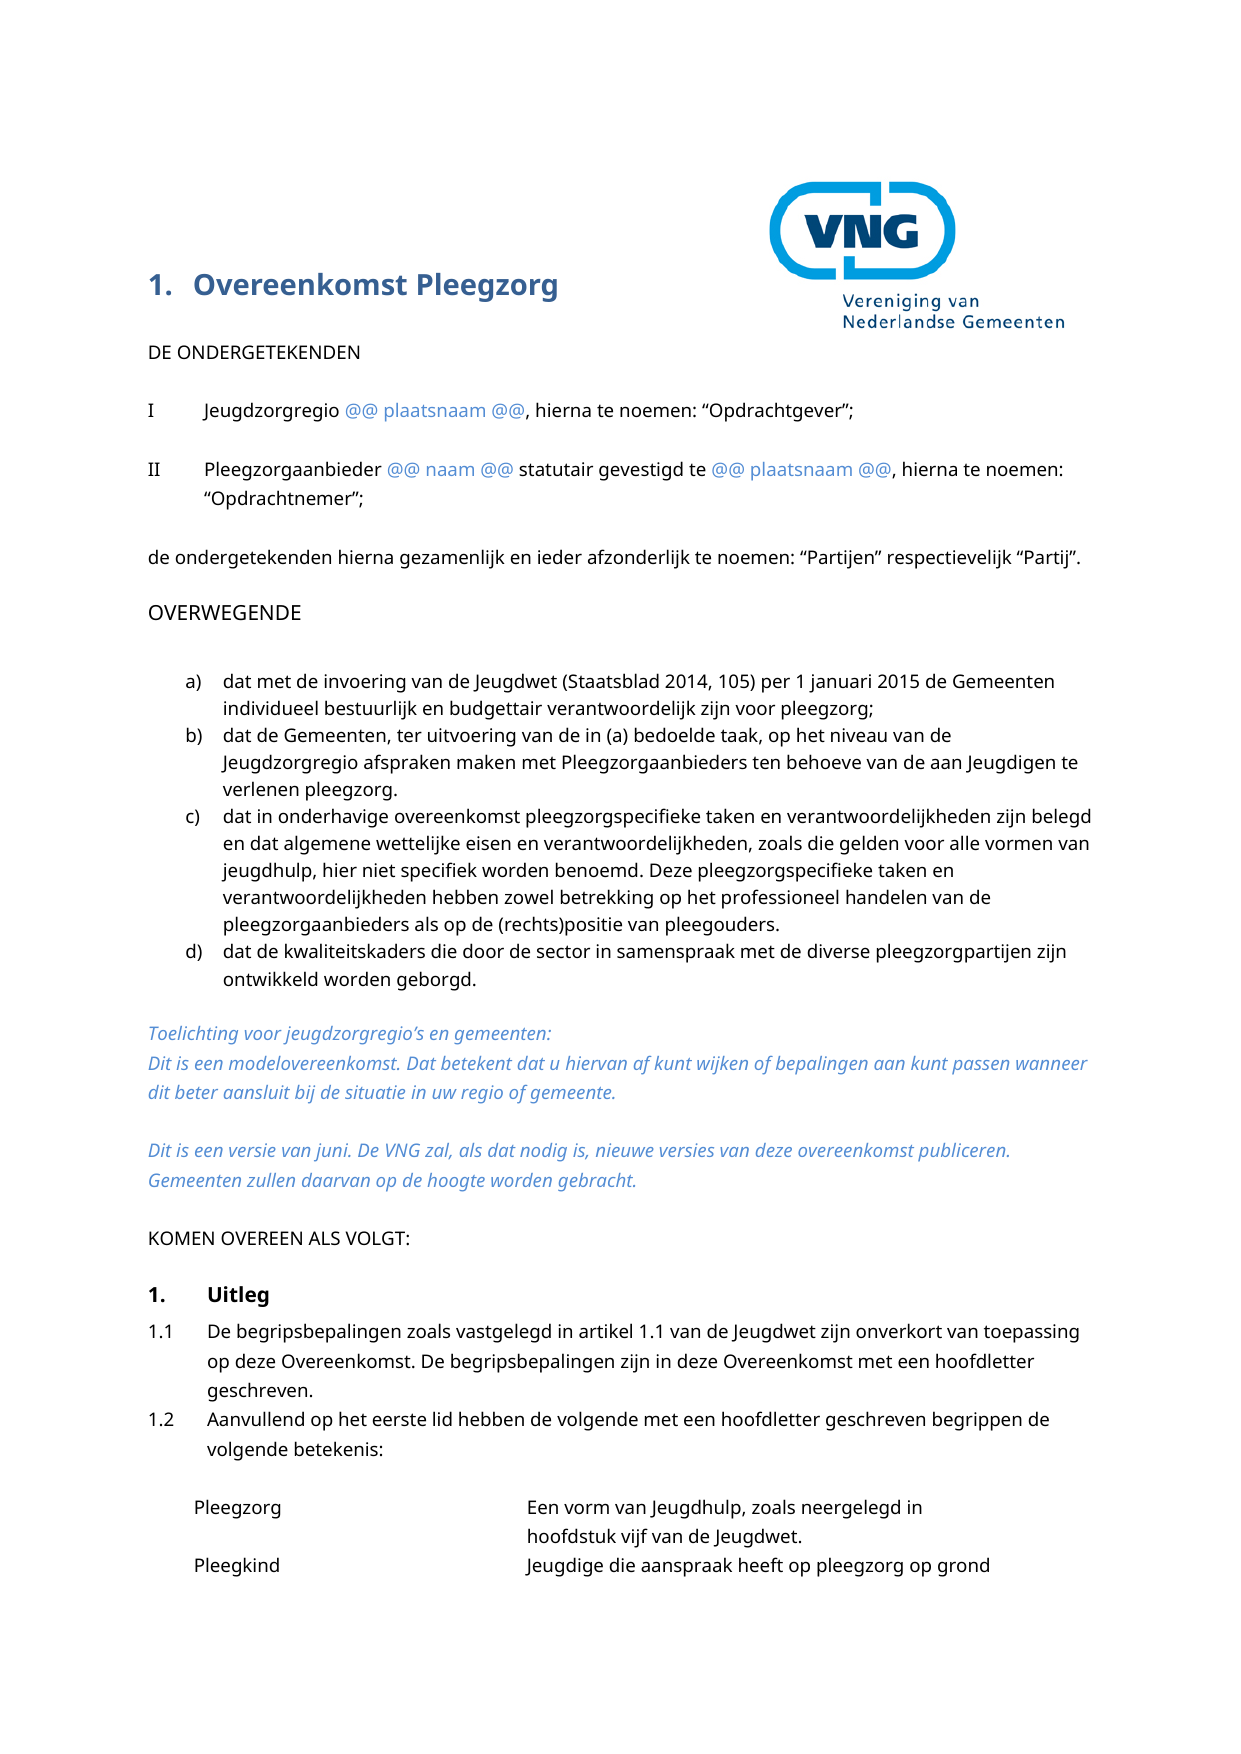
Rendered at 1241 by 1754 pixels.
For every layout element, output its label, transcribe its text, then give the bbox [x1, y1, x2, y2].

table_header Een vorm van Jeugdhulp, zoals neergelegd in hoofdstuk vijf van de Jeugdwet. [519, 1494, 1017, 1552]
text Dit is een modelovereenkomst. Dat betekent dat u hiervan af kunt wijken of bepalingen aan kunt passen wanneer dit beter aansluit bij de situatie in uw regio of gemeente. [148, 1050, 1092, 1105]
text Dit is een versie van juni. De VNG zal, als dat nodig is, nieuwe versies van deze overeenkomst publiceren. Gemeenten zullen daarvan op de hoogte worden gebracht. [148, 1138, 1092, 1193]
table_cell Pleegkind [186, 1553, 519, 1596]
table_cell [519, 1553, 1017, 1596]
text I Jeugdzorgregio @@ plaatsnaam @@, hierna te noemen: “Opdrachtgever”; [148, 398, 1106, 423]
table_header Pleegzorg [186, 1494, 519, 1552]
text OVERWEGENDE [148, 598, 1092, 627]
text Toelichting voor jeugdzorgregio’s en gemeenten: [148, 1021, 1092, 1046]
text KOMEN OVEREEN ALS VOLGT: [148, 1226, 1092, 1251]
list Aanvullend op het eerste lid hebben de volgende met een hoofdletter geschreven begrippen de volgende betekenis: [148, 1407, 1092, 1461]
subtitle Overeenkomst Pleegzorg [148, 264, 732, 304]
text DE ONDERGETEKENDEN [148, 339, 1092, 365]
list dat de kwaliteitskaders die door de sector in samenspraak met de diverse pleegzorgpartijen zijn ontwikkeld worden geborgd. [185, 937, 1092, 991]
picture [732, 147, 1105, 361]
list dat met de invoering van de Jeugdwet (Staatsblad 2014, 105) per 1 januari 2015 de Gemeenten individueel bestuurlijk en budgettair verantwoordelijk zijn voor pleegzorg; [185, 666, 1092, 721]
text de ondergetekenden hierna gezamenlijk en ieder afzonderlijk te noemen: “Partijen” respectievelijk “Partij”. [148, 544, 1092, 569]
list dat de Gemeenten, ter uitvoering van de in (a) bedoelde taak, op het niveau van de Jeugdzorgregio afspraken maken met Pleegzorgaanbieders ten behoeve van de aan Jeugdigen te verlenen pleegzorg. [185, 721, 1092, 802]
list De begripsbepalingen zoals vastgelegd in artikel 1.1 van de Jeugdwet zijn onverkort van toepassing op deze Overeenkomst. De begripsbepalingen zijn in deze Overeenkomst met een hoofdletter geschreven. [148, 1319, 1092, 1403]
text II Pleegzorgaanbieder @@ naam @@ statutair gevestigd te , hierna te noemen: “Opdrachtnemer”; [148, 456, 1092, 511]
list dat in onderhavige overeenkomst pleegzorgspecifieke taken en verantwoordelijkheden zijn belegd en dat algemene wettelijke eisen en verantwoordelijkheden, zoals die gelden voor alle vormen van jeugdhulp, hier niet specifiek worden benoemd. Deze pleegzorgspecifieke taken en verantwoordelijkheden hebben zowel betrekking op het professioneel handelen van de pleegzorgaanbieders als op de (rechts)positie van pleegouders. [185, 802, 1092, 937]
list Uitleg [148, 1280, 1092, 1308]
